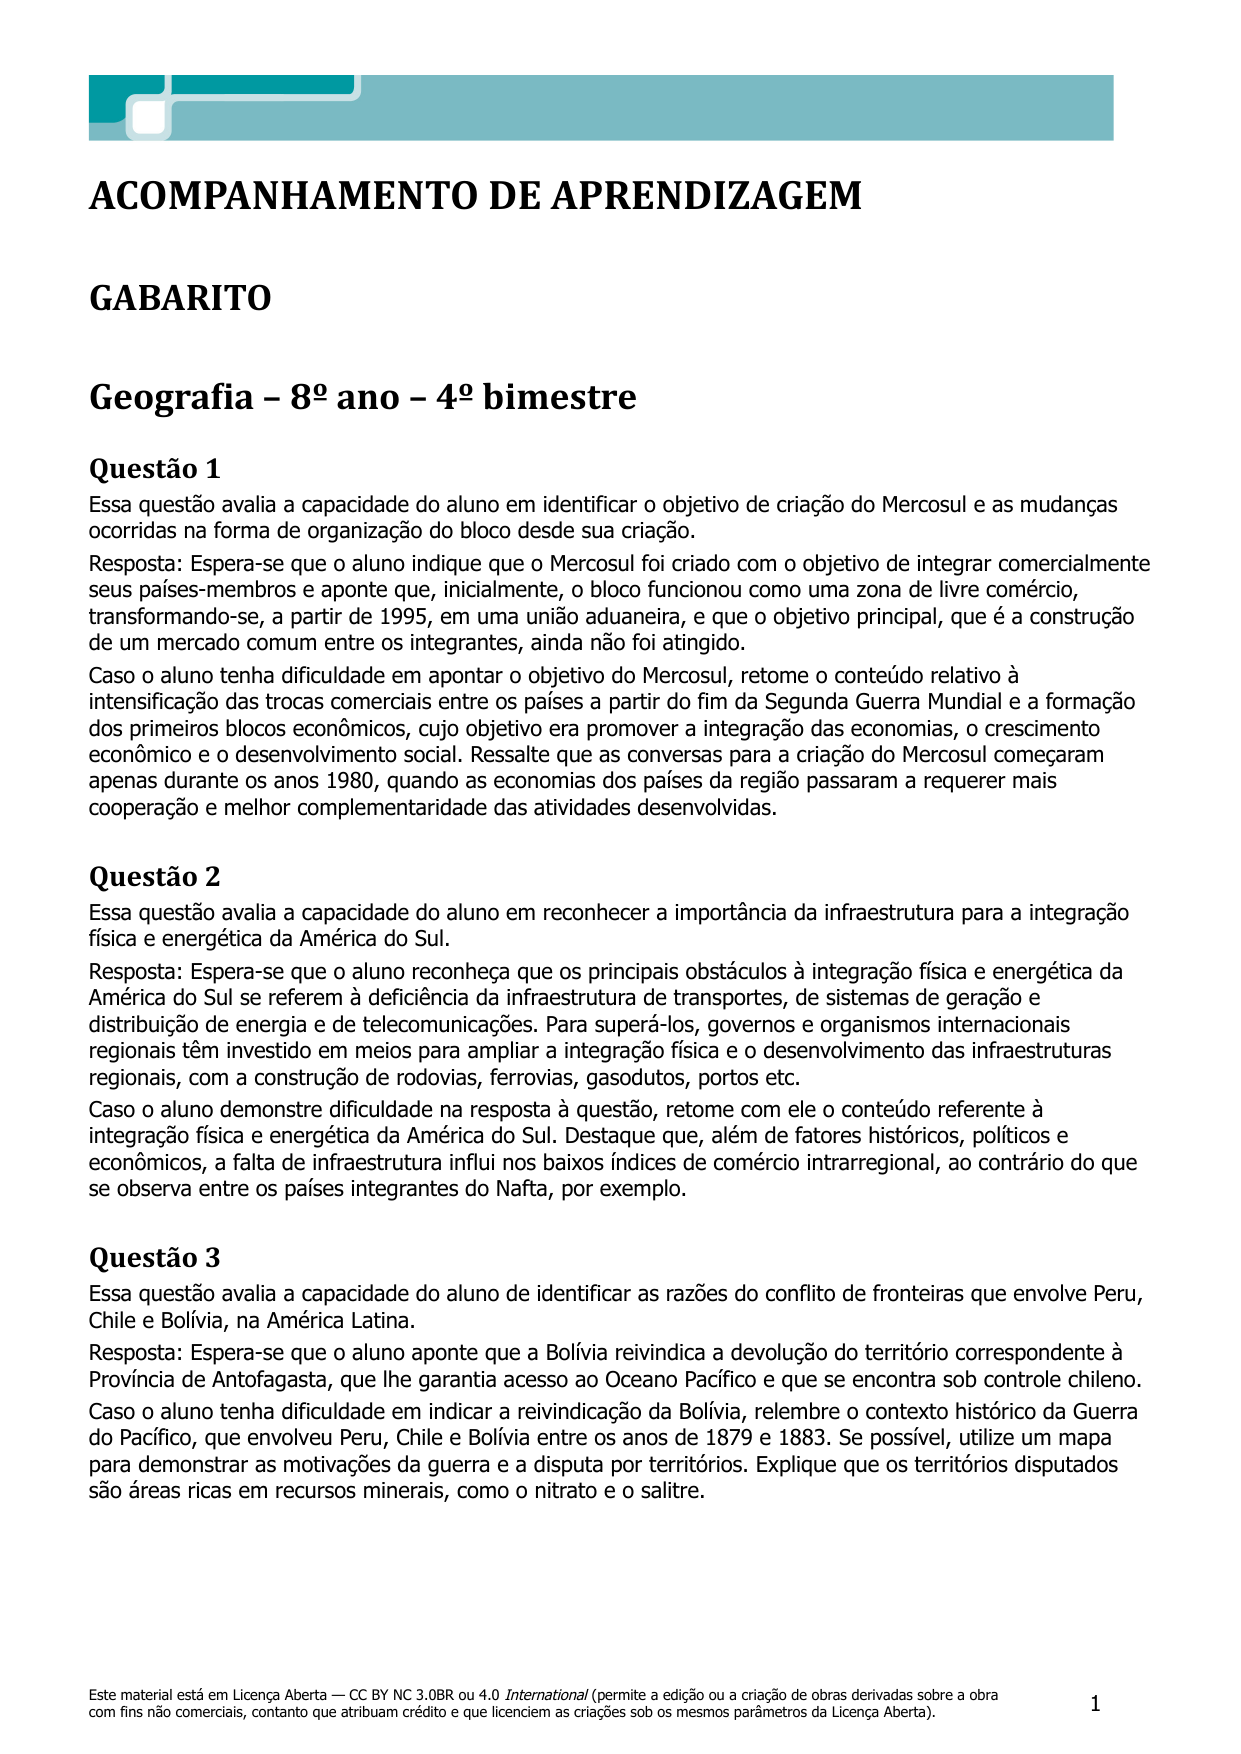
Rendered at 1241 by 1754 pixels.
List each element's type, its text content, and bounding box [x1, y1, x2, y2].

text Caso o aluno tenha dificuldade em indicar a reivindicação da Bolívia, relembre o contexto histórico da Guerra do Pacífico, que envolveu Peru, Chile e Bolívia entre os anos de 1879 e 1883. Se possível, utilize um mapa para demonstrar as motivações da guerra e a disputa por territórios. Explique que os territórios disputados são áreas ricas em recursos minerais, como o nitrato e o salitre. [89, 1397, 1152, 1503]
text Questão 1 [89, 451, 1152, 485]
text Caso o aluno demonstre dificuldade na resposta à questão, retome com ele o conteúdo referente à integração física e energética da América do Sul. Destaque que, além de fatores históricos, políticos e econômicos, a falta de infraestrutura influi nos baixos índices de comércio intrarregional, ao contrário do que se observa entre os países integrantes do Nafta, por exemplo. [89, 1096, 1152, 1201]
text Geografia – 8º ano – 4º bimestre [89, 374, 1152, 418]
text Acompanhamento de aprendizagem [89, 170, 1152, 218]
text Resposta: Espera-se que o aluno aponte que a Bolívia reivindica a devolução do território correspondente à Província de Antofagasta, que lhe garantia acesso ao Oceano Pacífico e que se encontra sob controle chileno. [89, 1339, 1152, 1392]
text Caso o aluno tenha dificuldade em apontar o objetivo do Mercosul, retome o conteúdo relativo à intensificação das trocas comerciais entre os países a partir do fim da Segunda Guerra Mundial e a formação dos primeiros blocos econômicos, cujo objetivo era promover a integração das economias, o crescimento econômico e o desenvolvimento social. Ressalte que as conversas para a criação do Mercosul começaram apenas durante os anos 1980, quando as economias dos países da região passaram a requerer mais cooperação e melhor complementaridade das atividades desenvolvidas. [89, 661, 1152, 820]
text Questão 2 [89, 858, 1152, 892]
text Essa questão avalia a capacidade do aluno em reconhecer a importância da infraestrutura para a integração física e energética da América do Sul. [89, 898, 1152, 951]
text Gabarito [89, 274, 1152, 318]
picture [88, 75, 1114, 153]
text Resposta: Espera-se que o aluno reconheça que os principais obstáculos à integração física e energética da América do Sul se referem à deficiência da infraestrutura de transportes, de sistemas de geração e distribuição de energia e de telecomunicações. Para superá-los, governos e organismos internacionais regionais têm investido em meios para ampliar a integração física e o desenvolvimento das infraestruturas regionais, com a construção de rodovias, ferrovias, gasodutos, portos etc. [89, 957, 1152, 1089]
text Essa questão avalia a capacidade do aluno de identificar as razões do conflito de fronteiras que envolve Peru, Chile e Bolívia, na América Latina. [89, 1280, 1152, 1333]
text Resposta: Espera-se que o aluno indique que o Mercosul foi criado com o objetivo de integrar comercialmente seus países-membros e aponte que, inicialmente, o bloco funcionou como uma zona de livre comércio, transformando-se, a partir de 1995, em uma união aduaneira, e que o objetivo principal, que é a construção de um mercado comum entre os integrantes, ainda não foi atingido. [89, 549, 1152, 655]
text Questão 3 [89, 1240, 1152, 1274]
text Essa questão avalia a capacidade do aluno em identificar o objetivo de criação do Mercosul e as mudanças ocorridas na forma de organização do bloco desde sua criação. [89, 491, 1152, 543]
